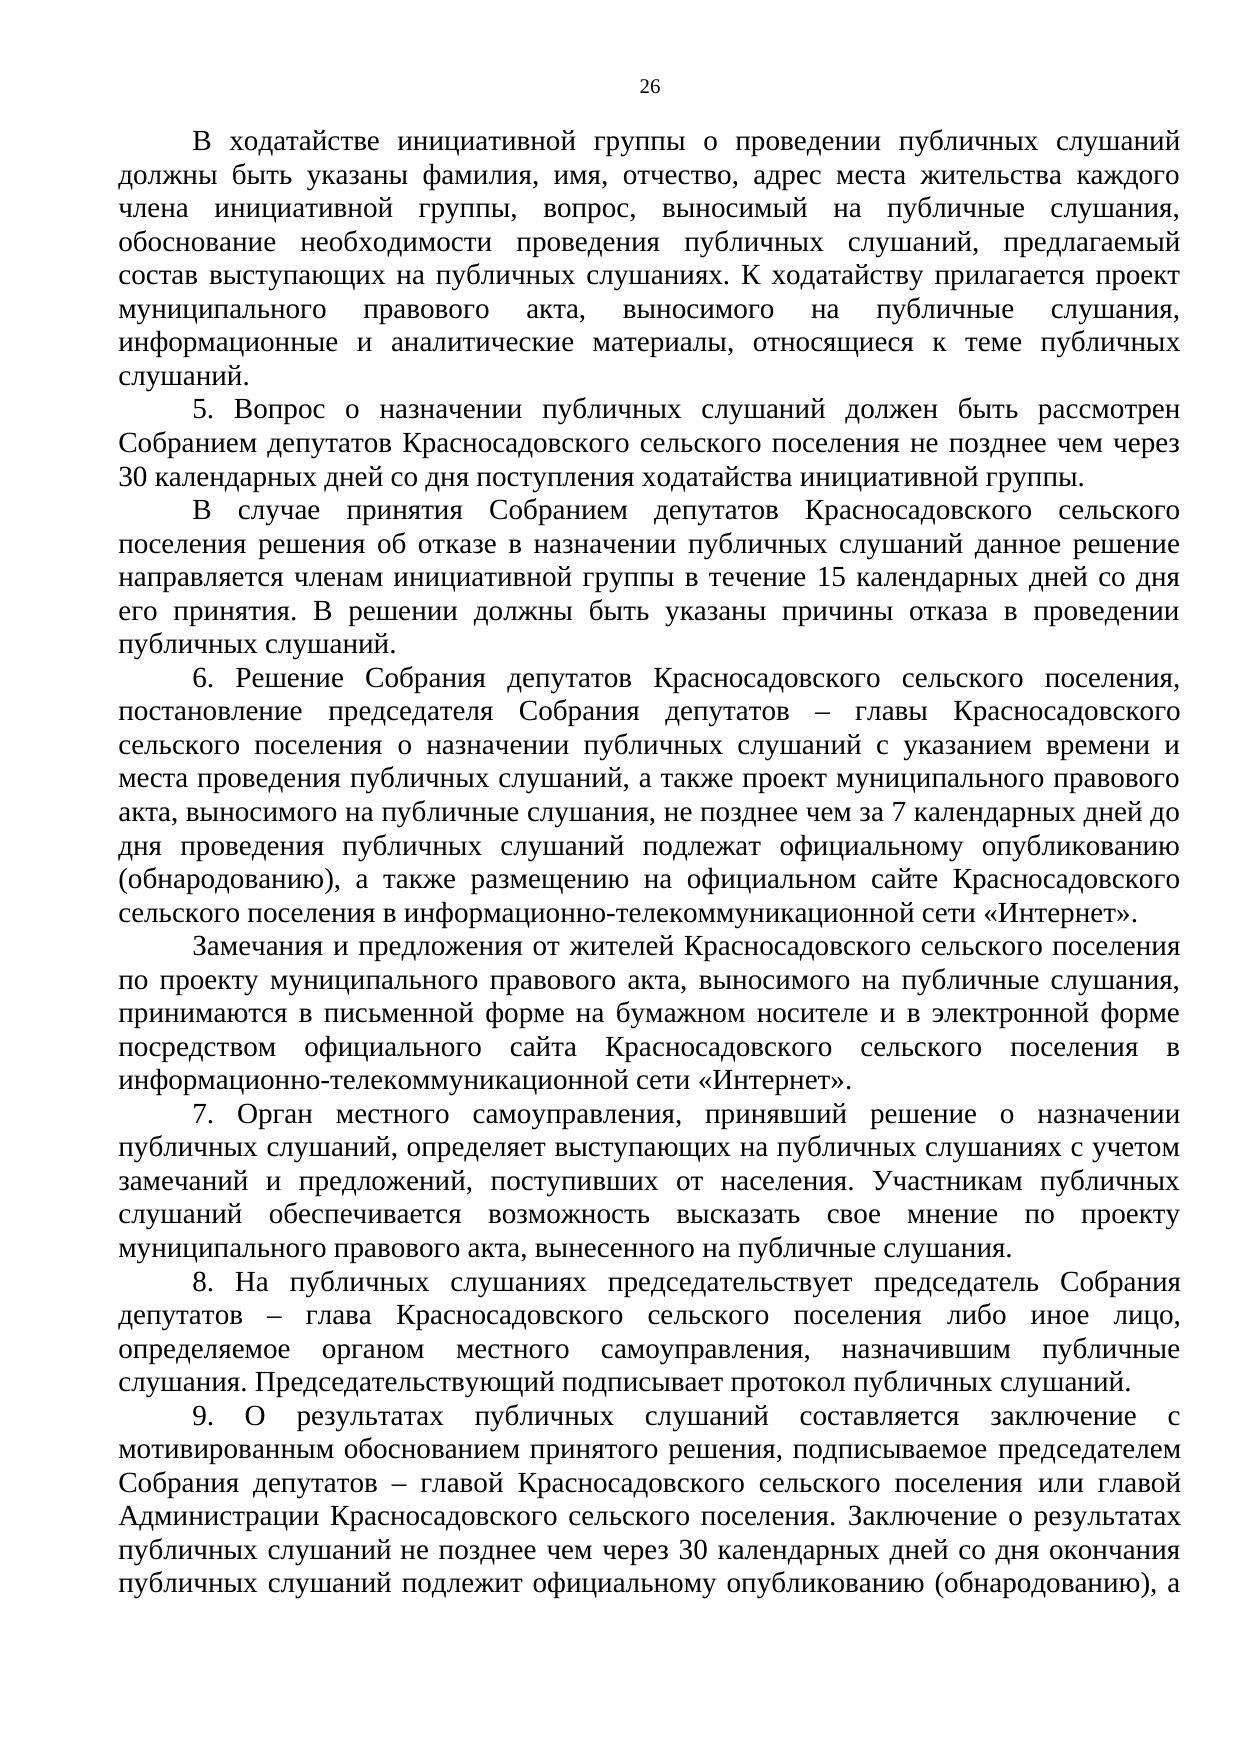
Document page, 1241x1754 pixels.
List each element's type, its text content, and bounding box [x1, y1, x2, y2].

text 8. На публичных слушаниях председательствует председатель Собрания депутатов – глава Красносадовского сельского поселения либо иное лицо, определяемое органом местного самоуправления, назначившим публичные слушания. Председательствующий подписывает протокол публичных слушаний. [118, 1264, 1181, 1398]
text 6. Решение Собрания депутатов Красносадовского сельского поселения, постановление председателя Собрания депутатов – главы Красносадовского сельского поселения о назначении публичных слушаний с указанием времени и места проведения публичных слушаний, а также проект муниципального правового акта, выносимого на публичные слушания, не позднее чем за 7 календарных дней до дня проведения публичных слушаний подлежат официальному опубликованию (обнародованию), а также размещению на официальном сайте Красносадовского сельского поселения в информационно-телекоммуникационной сети «Интернет». [118, 660, 1181, 928]
text 5. Вопрос о назначении публичных слушаний должен быть рассмотрен Собранием депутатов Красносадовского сельского поселения не позднее чем через 30 календарных дней со дня поступления ходатайства инициативной группы. [118, 392, 1181, 492]
text В случае принятия Собранием депутатов Красносадовского сельского поселения решения об отказе в назначении публичных слушаний данное решение направляется членам инициативной группы в течение 15 календарных дней со дня его принятия. В решении должны быть указаны причины отказа в проведении публичных слушаний. [118, 492, 1181, 660]
text 7. Орган местного самоуправления, принявший решение о назначении публичных слушаний, определяет выступающих на публичных слушаниях с учетом замечаний и предложений, поступивших от населения. Участникам публичных слушаний обеспечивается возможность высказать свое мнение по проекту муниципального правового акта, вынесенного на публичные слушания. [118, 1096, 1181, 1264]
text Замечания и предложения от жителей Красносадовского сельского поселения по проекту муниципального правового акта, выносимого на публичные слушания, принимаются в письменной форме на бумажном носителе и в электронной форме посредством официального сайта Красносадовского сельского поселения в информационно-телекоммуникационной сети «Интернет». [118, 928, 1181, 1096]
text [118, 1398, 1181, 1599]
text В ходатайстве инициативной группы о проведении публичных слушаний должны быть указаны фамилия, имя, отчество, адрес места жительства каждого члена инициативной группы, вопрос, выносимый на публичные слушания, обоснование необходимости проведения публичных слушаний, предлагаемый состав выступающих на публичных слушаниях. К ходатайству прилагается проект муниципального правового акта, выносимого на публичные слушания, информационные и аналитические материалы, относящиеся к теме публичных слушаний. [118, 123, 1181, 392]
